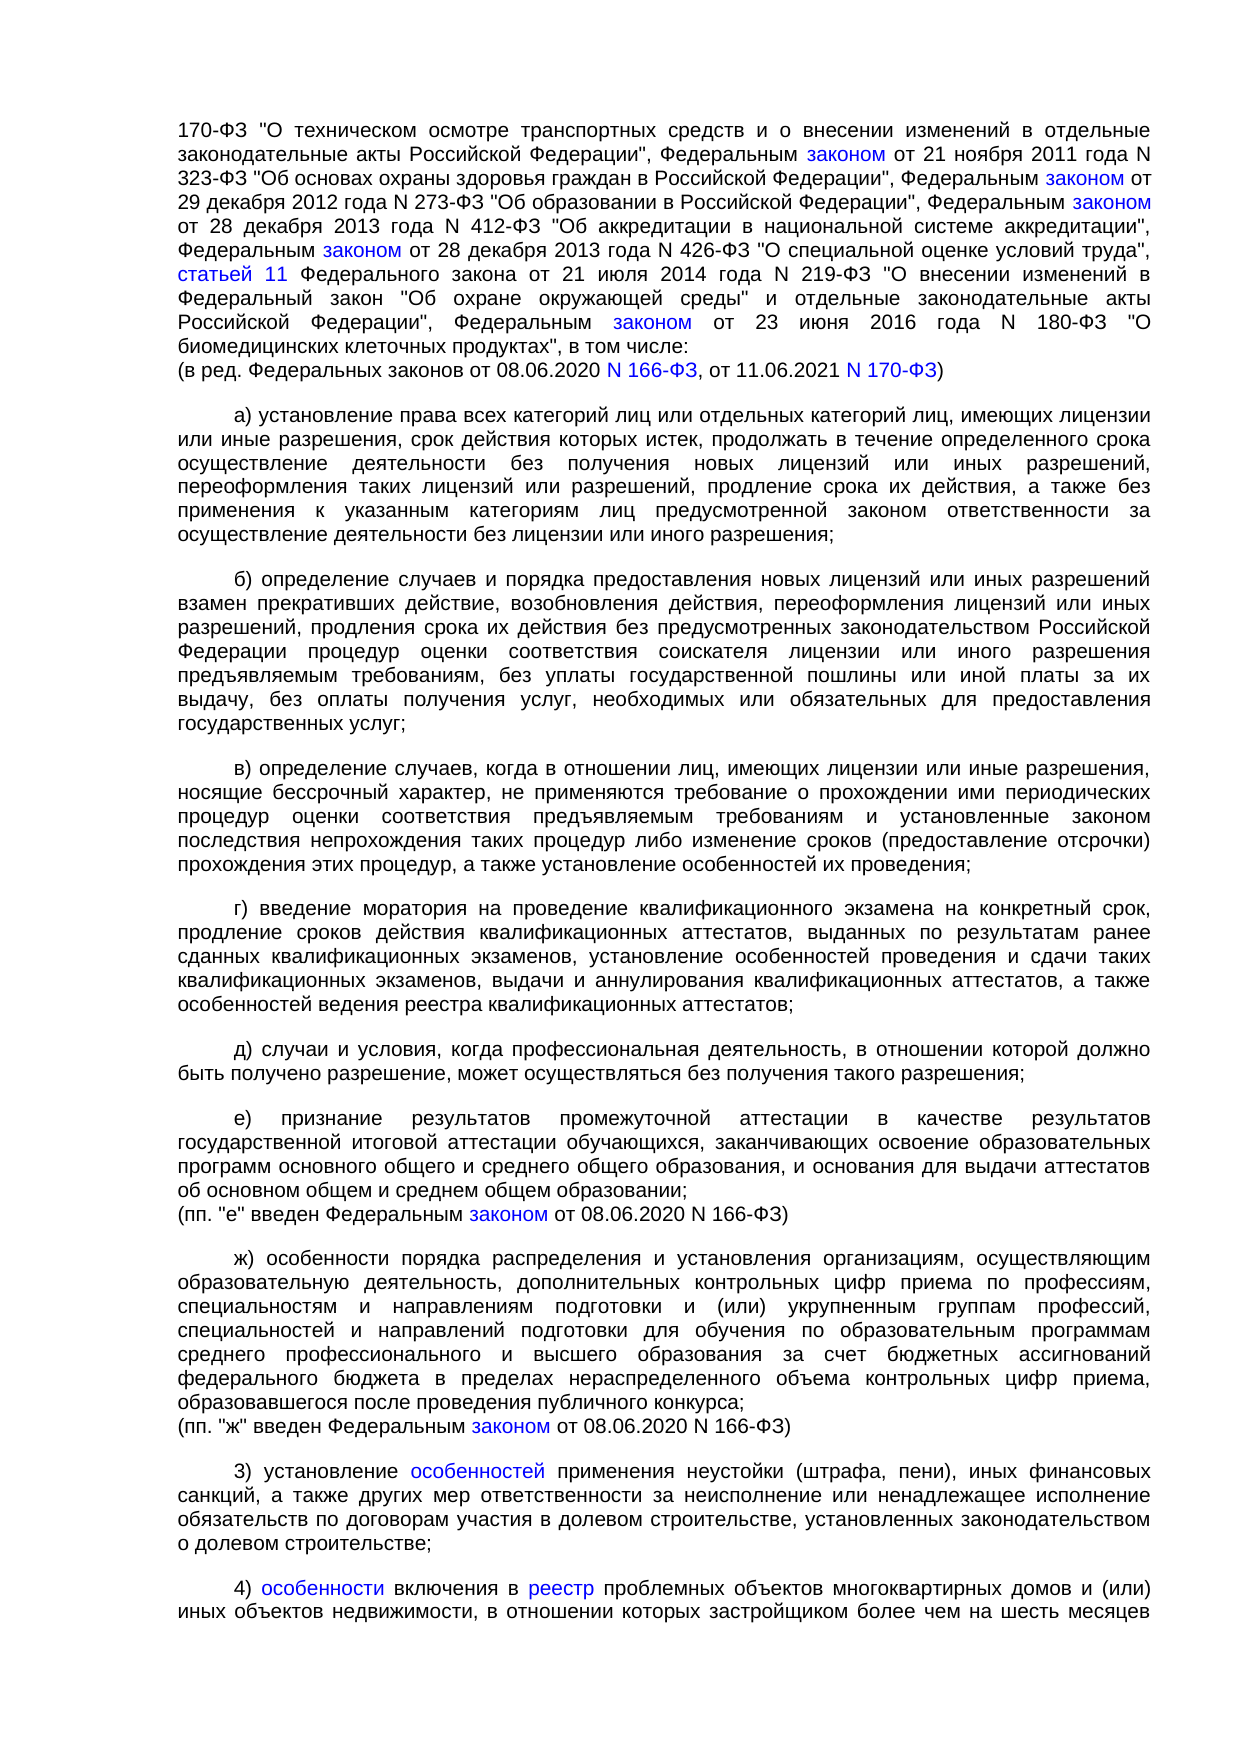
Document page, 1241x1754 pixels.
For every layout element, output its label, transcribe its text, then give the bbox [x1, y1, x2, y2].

text (пп. "ж" введен Федеральным законом от 08.06.2020 N 166-ФЗ) [177, 1414, 1152, 1438]
text (пп. "е" введен Федеральным законом от 08.06.2020 N 166-ФЗ) [177, 1201, 1152, 1225]
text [177, 118, 1152, 358]
text в) определение случаев, когда в отношении лиц, имеющих лицензии или иные разрешения, носящие бессрочный характер, не применяются требование о прохождении ими периодических процедур оценки соответствия предъявляемым требованиям и установленные законом последствия непрохождения таких процедур либо изменение сроков (предоставление отсрочки) прохождения этих процедур, а также установление особенностей их проведения; [177, 756, 1152, 875]
text 3) установление особенностей применения неустойки (штрафа, пени), иных финансовых санкций, а также других мер ответственности за неисполнение или ненадлежащее исполнение обязательств по договорам участия в долевом строительстве, установленных законодательством о долевом строительстве; [177, 1459, 1152, 1554]
text а) установление права всех категорий лиц или отдельных категорий лиц, имеющих лицензии или иные разрешения, срок действия которых истек, продолжать в течение определенного срока осуществление деятельности без получения новых лицензий или иных разрешений, переоформления таких лицензий или разрешений, продление срока их действия, а также без применения к указанным категориям лиц предусмотренной законом ответственности за осуществление деятельности без лицензии или иного разрешения; [177, 402, 1152, 546]
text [177, 1575, 1152, 1623]
text (в ред. Федеральных законов от 08.06.2020 N 166-ФЗ, от 11.06.2021 N 170-ФЗ) [177, 358, 1152, 382]
text ж) особенности порядка распределения и установления организациям, осуществляющим образовательную деятельность, дополнительных контрольных цифр приема по профессиям, специальностям и направлениям подготовки и (или) укрупненным группам профессий, специальностей и направлений подготовки для обучения по образовательным программам среднего профессионального и высшего образования за счет бюджетных ассигнований федерального бюджета в пределах нераспределенного объема контрольных цифр приема, образовавшегося после проведения публичного конкурса; [177, 1246, 1152, 1414]
text д) случаи и условия, когда профессиональная деятельность, в отношении которой должно быть получено разрешение, может осуществляться без получения такого разрешения; [177, 1037, 1152, 1085]
text е) признание результатов промежуточной аттестации в качестве результатов государственной итоговой аттестации обучающихся, заканчивающих освоение образовательных программ основного общего и среднего общего образования, и основания для выдачи аттестатов об основном общем и среднем общем образовании; [177, 1106, 1152, 1201]
text г) введение моратория на проведение квалификационного экзамена на конкретный срок, продление сроков действия квалификационных аттестатов, выданных по результатам ранее сданных квалификационных экзаменов, установление особенностей проведения и сдачи таких квалификационных экзаменов, выдачи и аннулирования квалификационных аттестатов, а также особенностей ведения реестра квалификационных аттестатов; [177, 896, 1152, 1016]
text б) определение случаев и порядка предоставления новых лицензий или иных разрешений взамен прекративших действие, возобновления действия, переоформления лицензий или иных разрешений, продления срока их действия без предусмотренных законодательством Российской Федерации процедур оценки соответствия соискателя лицензии или иного разрешения предъявляемым требованиям, без уплаты государственной пошлины или иной платы за их выдачу, без оплаты получения услуг, необходимых или обязательных для предоставления государственных услуг; [177, 567, 1152, 735]
